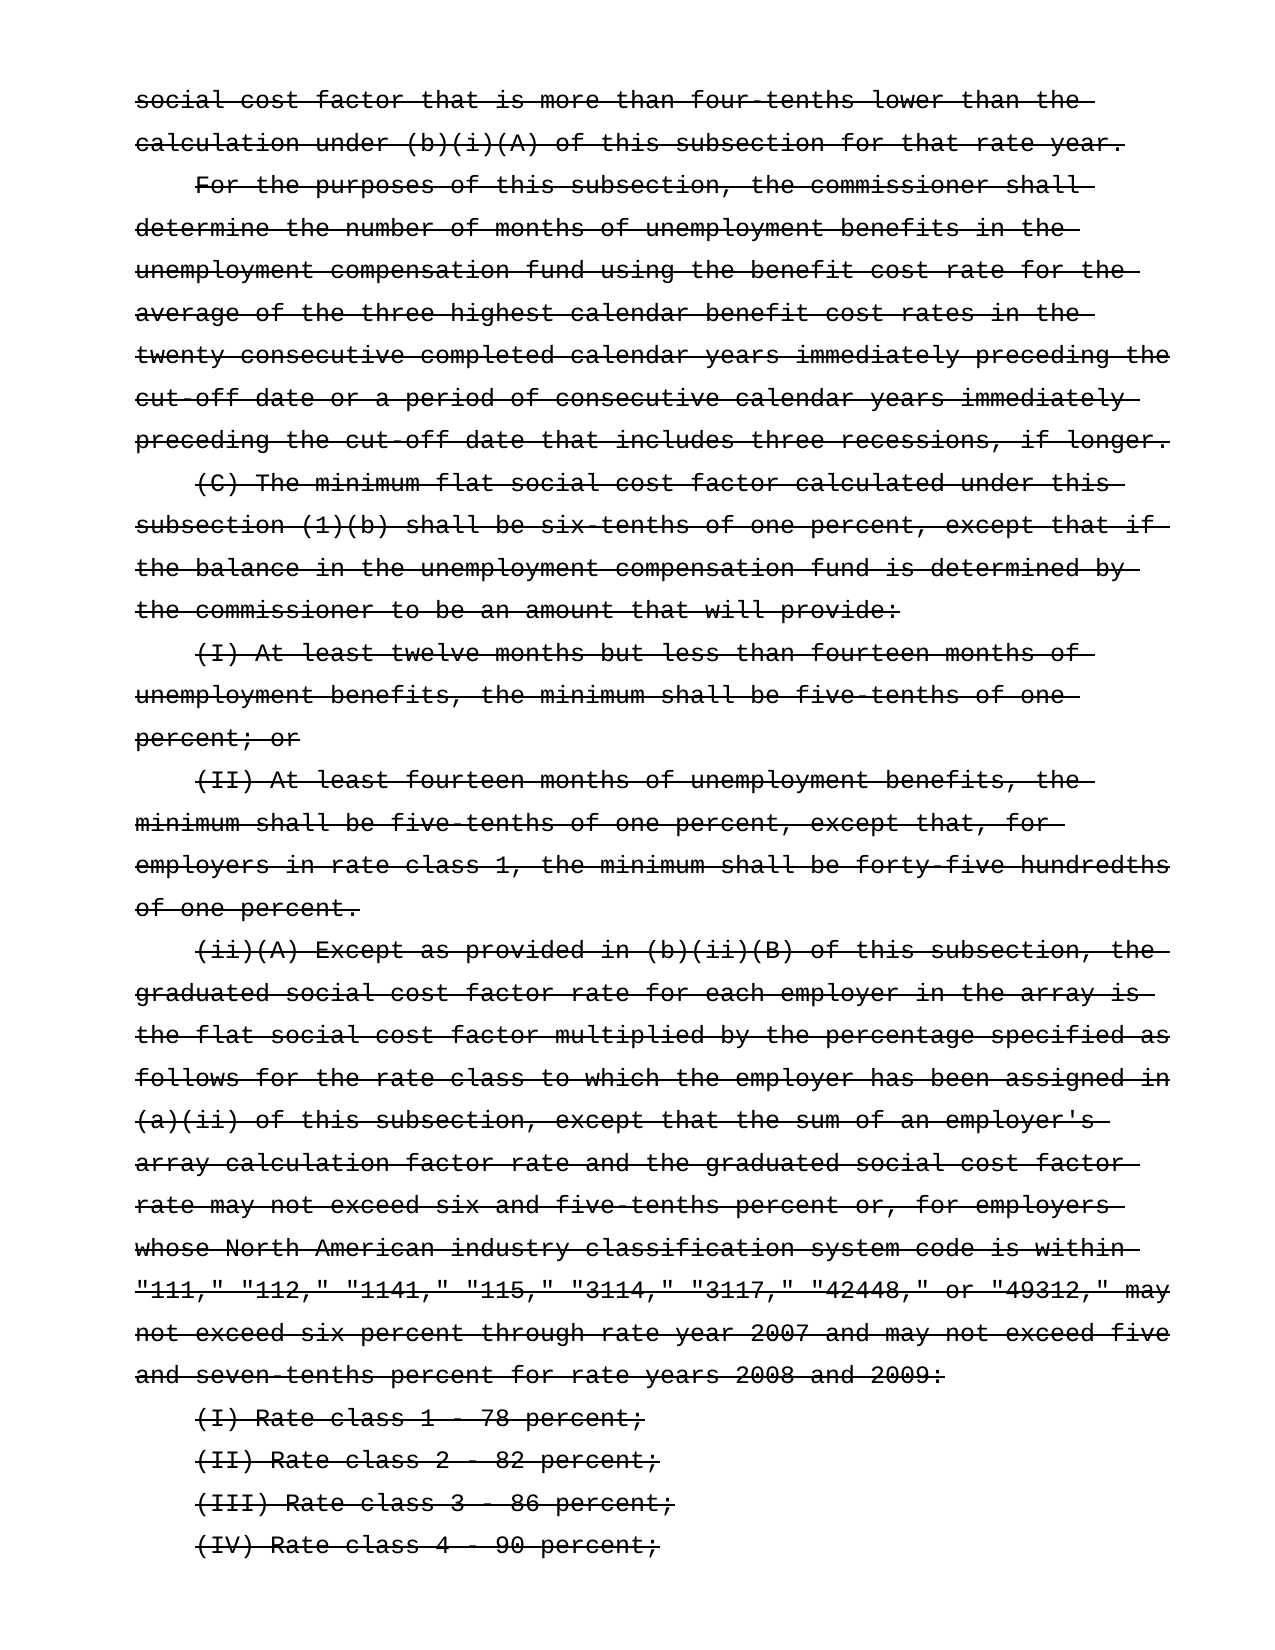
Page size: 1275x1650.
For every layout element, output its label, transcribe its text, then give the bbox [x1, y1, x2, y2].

text (I) Rate class 1 - 78 percent; [135, 1392, 1170, 1435]
text (II) Rate class 2 - 82 percent; [135, 1435, 1170, 1477]
text (C) The minimum flat social cost factor calculated under this subsection (1)(b) shall be six-tenths of one percent, except that if the balance in the unemployment compensation fund is determined by the commissioner to be an amount that will provide: [135, 528, 1170, 627]
text For the purposes of this subsection, the commissioner shall determine the number of months of unemployment benefits in the unemployment compensation fund using the benefit cost rate for the average of the three highest calendar benefit cost rates in the twenty consecutive completed calendar years immediately preceding the cut-off date or a period of consecutive calendar years immediately preceding the cut-off date that includes three recessions, if longer. [135, 358, 1170, 441]
text (ii)(A) Except as provided in (b)(ii)(B) of this subsection, the graduated social cost factor rate for each employer in the array is the flat social cost factor multiplied by the percentage specified as follows for the rate class to which the employer has been assigned in (a)(ii) of this subsection, except that the sum of an employer's array calculation factor rate and the graduated social cost factor rate may not exceed six and five-tenths percent or, for employers whose North American industry classification system code is within "111," "112," "1141," "115," "3114," "3117," "42448," or "49312," may not exceed six percent through rate year 2007 and may not exceed five and seven-tenths percent for rate years 2008 and 2009: [135, 1336, 1170, 1392]
text (C) The minimum flat social cost factor calculated under this subsection (1)(b) shall be six-tenths of one percent, except that if the balance in the unemployment compensation fund is determined by the commissioner to be an amount that will provide: [135, 457, 1170, 526]
text (I) At least twelve months but less than fourteen months of unemployment benefits, the minimum shall be five-tenths of one percent; or [135, 627, 1170, 755]
text (III) Rate class 3 - 86 percent; [135, 1477, 1170, 1520]
text (II) At least fourteen months of unemployment benefits, the minimum shall be five-tenths of one percent, except that, for employers in rate class 1, the minimum shall be forty-five hundredths of one percent. [135, 868, 1170, 925]
text For the purposes of this subsection, the commissioner shall determine the number of months of unemployment benefits in the unemployment compensation fund using the benefit cost rate for the average of the three highest calendar benefit cost rates in the twenty consecutive completed calendar years immediately preceding the cut-off date or a period of consecutive calendar years immediately preceding the cut-off date that includes three recessions, if longer. [135, 160, 1170, 356]
text (IV) Rate class 4 - 90 percent; [135, 1520, 1170, 1562]
text (II) At least fourteen months of unemployment benefits, the minimum shall be five-tenths of one percent, except that, for employers in rate class 1, the minimum shall be forty-five hundredths of one percent. [135, 755, 1170, 866]
text (ii)(A) Except as provided in (b)(ii)(B) of this subsection, the graduated social cost factor rate for each employer in the array is the flat social cost factor multiplied by the percentage specified as follows for the rate class to which the employer has been assigned in (a)(ii) of this subsection, except that the sum of an employer's array calculation factor rate and the graduated social cost factor rate may not exceed six and five-tenths percent or, for employers whose North American industry classification system code is within "111," "112," "1141," "115," "3114," "3117," "42448," or "49312," may not exceed six percent through rate year 2007 and may not exceed five and seven-tenths percent for rate years 2008 and 2009: [135, 925, 1170, 1036]
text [135, 75, 1170, 160]
text (ii)(A) Except as provided in (b)(ii)(B) of this subsection, the graduated social cost factor rate for each employer in the array is the flat social cost factor multiplied by the percentage specified as follows for the rate class to which the employer has been assigned in (a)(ii) of this subsection, except that the sum of an employer's array calculation factor rate and the graduated social cost factor rate may not exceed six and five-tenths percent or, for employers whose North American industry classification system code is within "111," "112," "1141," "115," "3114," "3117," "42448," or "49312," may not exceed six percent through rate year 2007 and may not exceed five and seven-tenths percent for rate years 2008 and 2009: [135, 1081, 1170, 1291]
